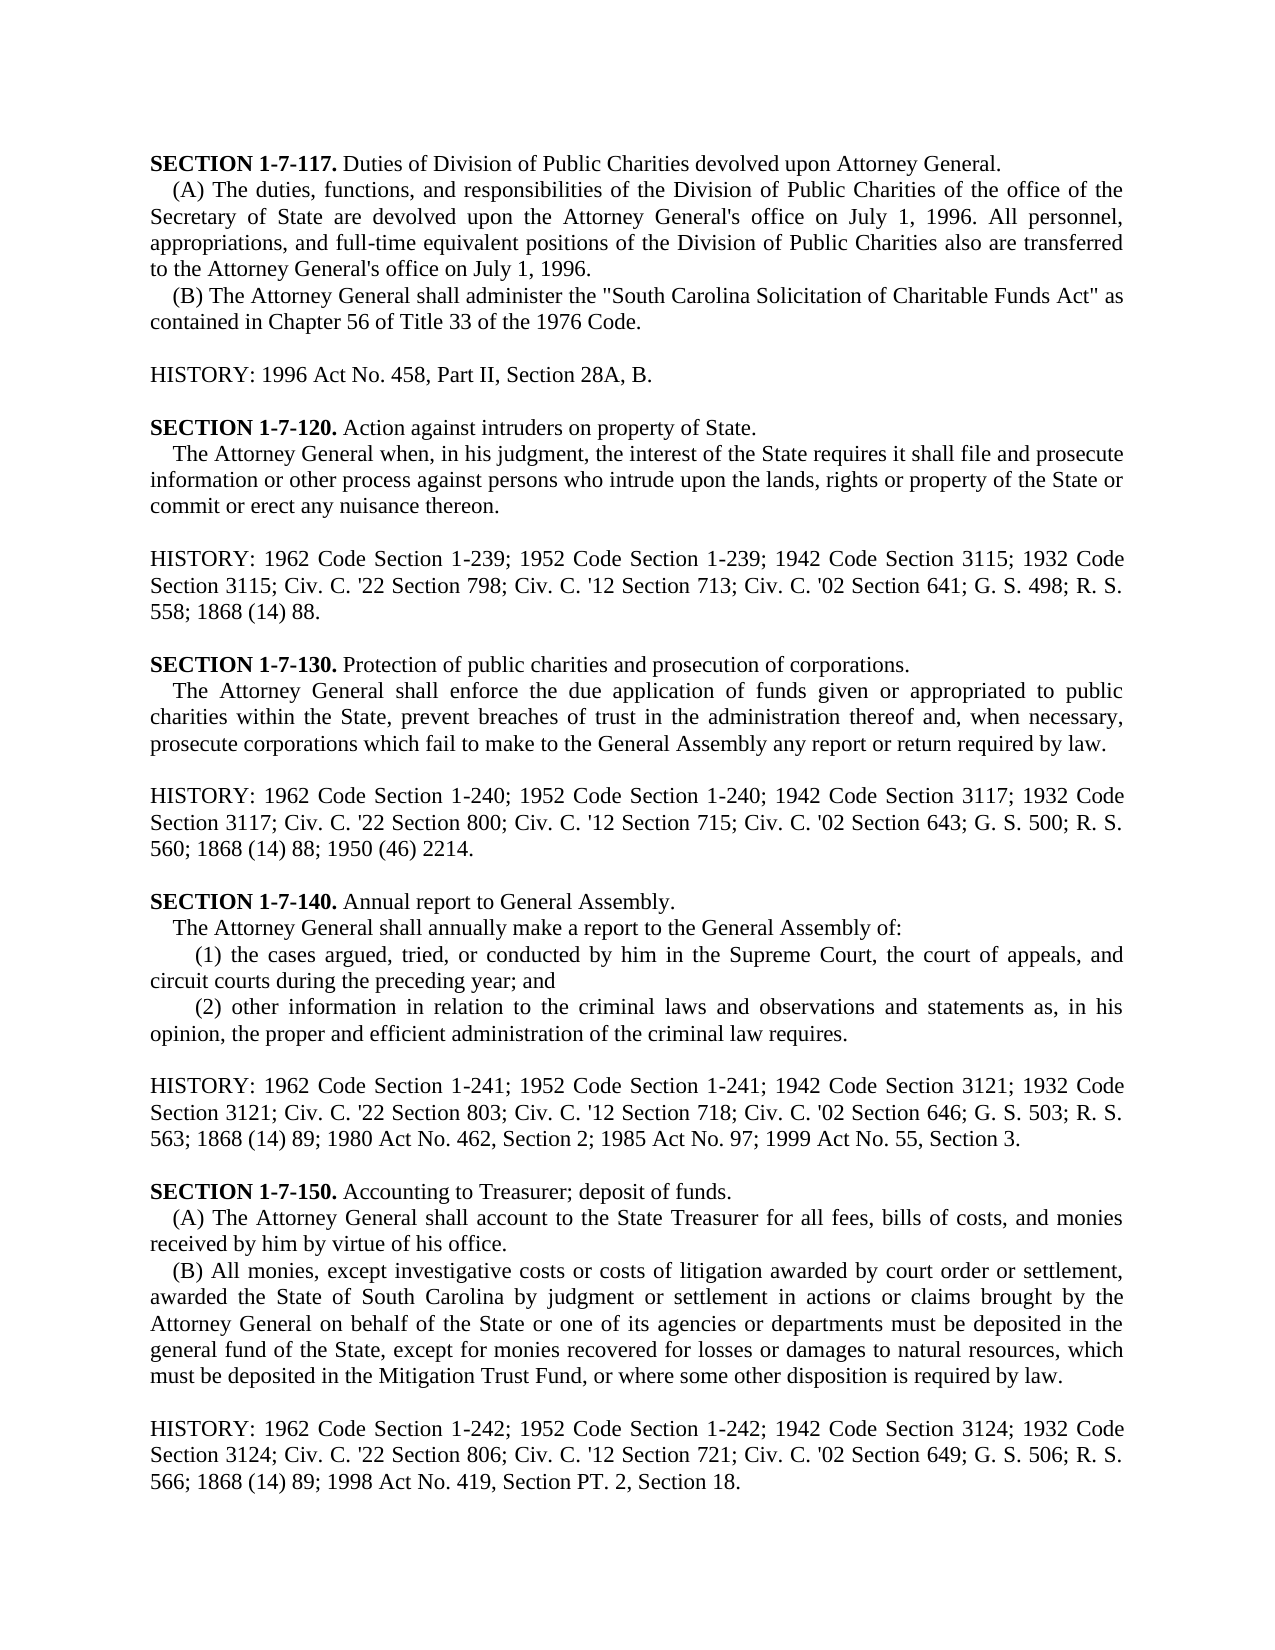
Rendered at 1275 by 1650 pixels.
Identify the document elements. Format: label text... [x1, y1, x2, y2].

text SECTION 1-7-150. Accounting to Treasurer; deposit of funds. [150, 1178, 1125, 1204]
text (2) other information in relation to the criminal laws and observations and statements as, in his opinion, the proper and efficient administration of the criminal law requires. [150, 993, 1125, 1046]
text (A) The Attorney General shall account to the State Treasurer for all fees, bills of costs, and monies received by him by virtue of his office. [150, 1204, 1125, 1257]
text HISTORY: 1962 Code Section 1-241; 1952 Code Section 1-241; 1942 Code Section 3121; 1932 Code Section 3121; Civ. C. '22 Section 803; Civ. C. '12 Section 718; Civ. C. '02 Section 646; G. S. 503; R. S. 563; 1868 (14) 89; 1980 Act No. 462, Section 2; 1985 Act No. 97; 1999 Act No. 55, Section 3. [150, 1072, 1125, 1151]
text The Attorney General shall annually make a report to the General Assembly of: [150, 914, 1125, 941]
text SECTION 1-7-140. Annual report to General Assembly. [150, 888, 1125, 914]
text (B) All monies, except investigative costs or costs of litigation awarded by court order or settlement, awarded the State of South Carolina by judgment or settlement in actions or claims brought by the Attorney General on behalf of the State or one of its agencies or departments must be deposited in the general fund of the State, except for monies recovered for losses or damages to natural resources, which must be deposited in the Mitigation Trust Fund, or where some other disposition is required by law. [150, 1257, 1125, 1389]
text (1) the cases argued, tried, or conducted by him in the Supreme Court, the court of appeals, and circuit courts during the preceding year; and [150, 941, 1125, 993]
text SECTION 1-7-117. Duties of Division of Public Charities devolved upon Attorney General. [150, 150, 1125, 176]
text (A) The duties, functions, and responsibilities of the Division of Public Charities of the office of the Secretary of State are devolved upon the Attorney General's office on July 1, 1996. All personnel, appropriations, and full-time equivalent positions of the Division of Public Charities also are transferred to the Attorney General's office on July 1, 1996. [150, 176, 1125, 282]
text SECTION 1-7-130. Protection of public charities and prosecution of corporations. [150, 651, 1125, 677]
text The Attorney General when, in his judgment, the interest of the State requires it shall file and prosecute information or other process against persons who intrude upon the lands, rights or property of the State or commit or erect any nuisance thereon. [150, 440, 1125, 519]
text HISTORY: 1962 Code Section 1-240; 1952 Code Section 1-240; 1942 Code Section 3117; 1932 Code Section 3117; Civ. C. '22 Section 800; Civ. C. '12 Section 715; Civ. C. '02 Section 643; G. S. 500; R. S. 560; 1868 (14) 88; 1950 (46) 2214. [150, 782, 1125, 862]
text HISTORY: 1962 Code Section 1-242; 1952 Code Section 1-242; 1942 Code Section 3124; 1932 Code Section 3124; Civ. C. '22 Section 806; Civ. C. '12 Section 721; Civ. C. '02 Section 649; G. S. 506; R. S. 566; 1868 (14) 89; 1998 Act No. 419, Section PT. 2, Section 18. [150, 1415, 1125, 1494]
text HISTORY: 1962 Code Section 1-239; 1952 Code Section 1-239; 1942 Code Section 3115; 1932 Code Section 3115; Civ. C. '22 Section 798; Civ. C. '12 Section 713; Civ. C. '02 Section 641; G. S. 498; R. S. 558; 1868 (14) 88. [150, 545, 1125, 624]
text HISTORY: 1996 Act No. 458, Part II, Section 28A, B. [150, 361, 1125, 387]
text (B) The Attorney General shall administer the "South Carolina Solicitation of Charitable Funds Act" as contained in Chapter 56 of Title 33 of the 1976 Code. [150, 282, 1125, 334]
text The Attorney General shall enforce the due application of funds given or appropriated to public charities within the State, prevent breaches of trust in the administration thereof and, when necessary, prosecute corporations which fail to make to the General Assembly any report or return required by law. [150, 677, 1125, 756]
text SECTION 1-7-120. Action against intruders on property of State. [150, 413, 1125, 440]
